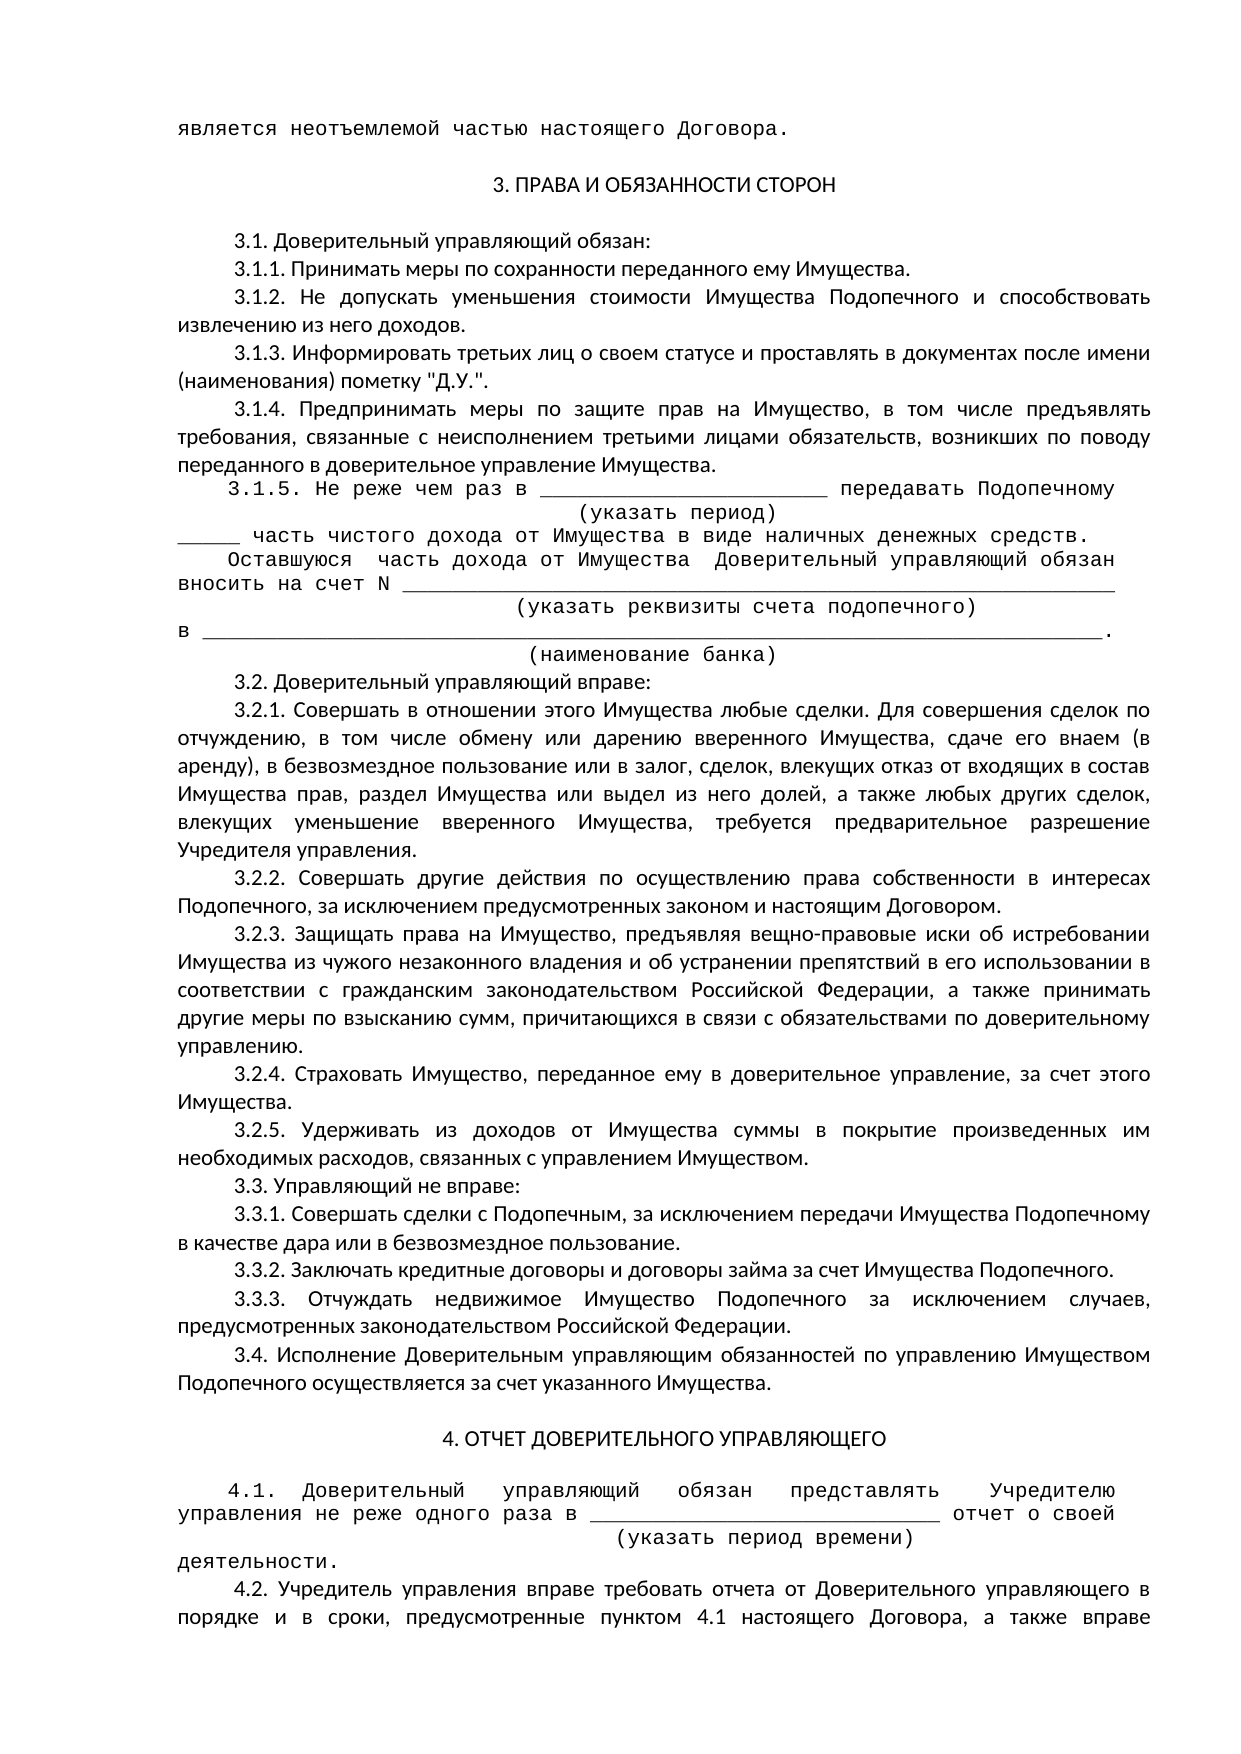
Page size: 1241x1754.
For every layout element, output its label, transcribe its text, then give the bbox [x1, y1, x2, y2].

text вносить на счет N _________________________________________________________ [177, 573, 1152, 596]
text 3.1.4. Предпринимать меры по защите прав на Имущество, в том числе предъявлять требования, связанные с неисполнением третьими лицами обязательств, возникших по поводу переданного в доверительное управление Имущества. [177, 394, 1152, 478]
text 3.2.5. Удерживать из доходов от Имущества суммы в покрытие произведенных им необходимых расходов, связанных с управлением Имуществом. [177, 1116, 1152, 1172]
text 3.1.1. Принимать меры по сохранности переданного ему Имущества. [177, 254, 1152, 282]
text управления не реже одного раза в ____________________________ отчет о своей [177, 1503, 1152, 1527]
text 3.1.2. Не допускать уменьшения стоимости Имущества Подопечного и способствовать извлечению из него доходов. [177, 282, 1152, 338]
text 3.1. Доверительный управляющий обязан: [177, 226, 1152, 254]
text 3.2. Доверительный управляющий вправе: [177, 667, 1152, 695]
text 3.1.3. Информировать третьих лиц о своем статусе и проставлять в документах после имени (наименования) пометку "Д.У.". [177, 338, 1152, 394]
text 3.1.5. Не реже чем раз в _______________________ передавать Подопечному [177, 478, 1152, 502]
text (наименование банка) [177, 643, 1152, 667]
text 3. ПРАВА И ОБЯЗАННОСТИ СТОРОН [177, 170, 1152, 198]
text в ________________________________________________________________________. [177, 620, 1152, 643]
text 3.2.2. Совершать другие действия по осуществлению права собственности в интересах Подопечного, за исключением предусмотренных законом и настоящим Договором. [177, 863, 1152, 919]
text _____ часть чистого дохода от Имущества в виде наличных денежных средств. [177, 525, 1152, 549]
text 3.2.1. Совершать в отношении этого Имущества любые сделки. Для совершения сделок по отчуждению, в том числе обмену или дарению вверенного Имущества, сдаче его внаем (в аренду), в безвозмездное пользование или в залог, сделок, влекущих отказ от входящих в состав Имущества прав, раздел Имущества или выдел из него долей, а также любых других сделок, влекущих уменьшение вверенного Имущества, требуется предварительное разрешение Учредителя управления. [177, 695, 1152, 863]
text является неотъемлемой частью настоящего Договора. [177, 118, 1152, 142]
text 3.3. Управляющий не вправе: [177, 1172, 1152, 1199]
text 3.2.4. Страховать Имущество, переданное ему в доверительное управление, за счет этого Имущества. [177, 1059, 1152, 1116]
text 3.4. Исполнение Доверительным управляющим обязанностей по управлению Имуществом Подопечного осуществляется за счет указанного Имущества. [177, 1340, 1152, 1396]
text (указать реквизиты счета подопечного) [177, 596, 1152, 620]
text 4.1. Доверительный управляющий обязан представлять Учредителю [177, 1480, 1152, 1503]
text Оставшуюся часть дохода от Имущества Доверительный управляющий обязан [177, 549, 1152, 573]
text 4. ОТЧЕТ ДОВЕРИТЕЛЬНОГО УПРАВЛЯЮЩЕГО [177, 1424, 1152, 1452]
text (указать период времени) [177, 1527, 1152, 1551]
text 3.3.3. Отчуждать недвижимое Имущество Подопечного за исключением случаев, предусмотренных законодательством Российской Федерации. [177, 1284, 1152, 1340]
text 3.3.1. Совершать сделки с Подопечным, за исключением передачи Имущества Подопечному в качестве дара или в безвозмездное пользование. [177, 1199, 1152, 1256]
text 3.2.3. Защищать права на Имущество, предъявляя вещно-правовые иски об истребовании Имущества из чужого незаконного владения и об устранении препятствий в его использовании в соответствии с гражданским законодательством Российской Федерации, а также принимать другие меры по взысканию сумм, причитающихся в связи с обязательствами по доверительному управлению. [177, 919, 1152, 1059]
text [177, 1574, 1152, 1630]
text (указать период) [177, 502, 1152, 525]
text 3.3.2. Заключать кредитные договоры и договоры займа за счет Имущества Подопечного. [177, 1256, 1152, 1284]
text деятельности. [177, 1551, 1152, 1574]
